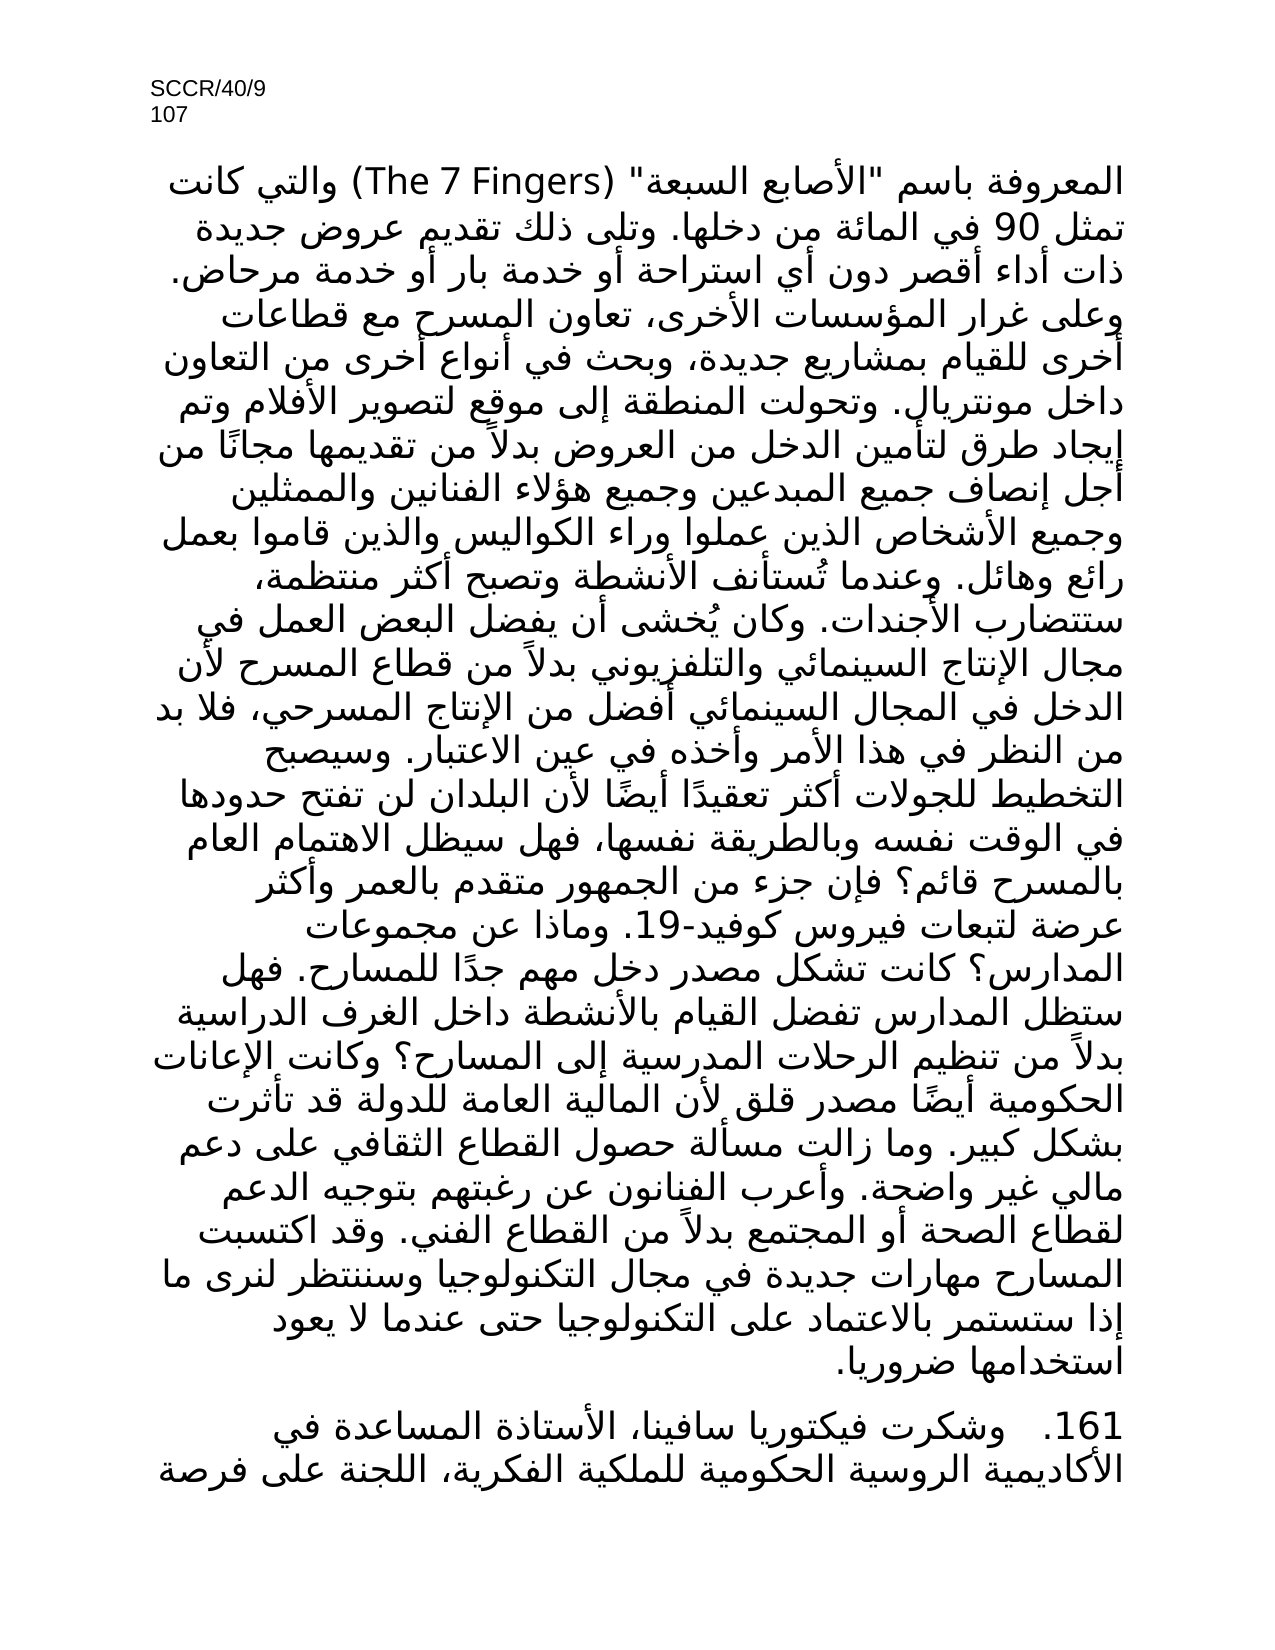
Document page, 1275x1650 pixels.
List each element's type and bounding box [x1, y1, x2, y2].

list [150, 1404, 1125, 1492]
list [150, 154, 1125, 1383]
